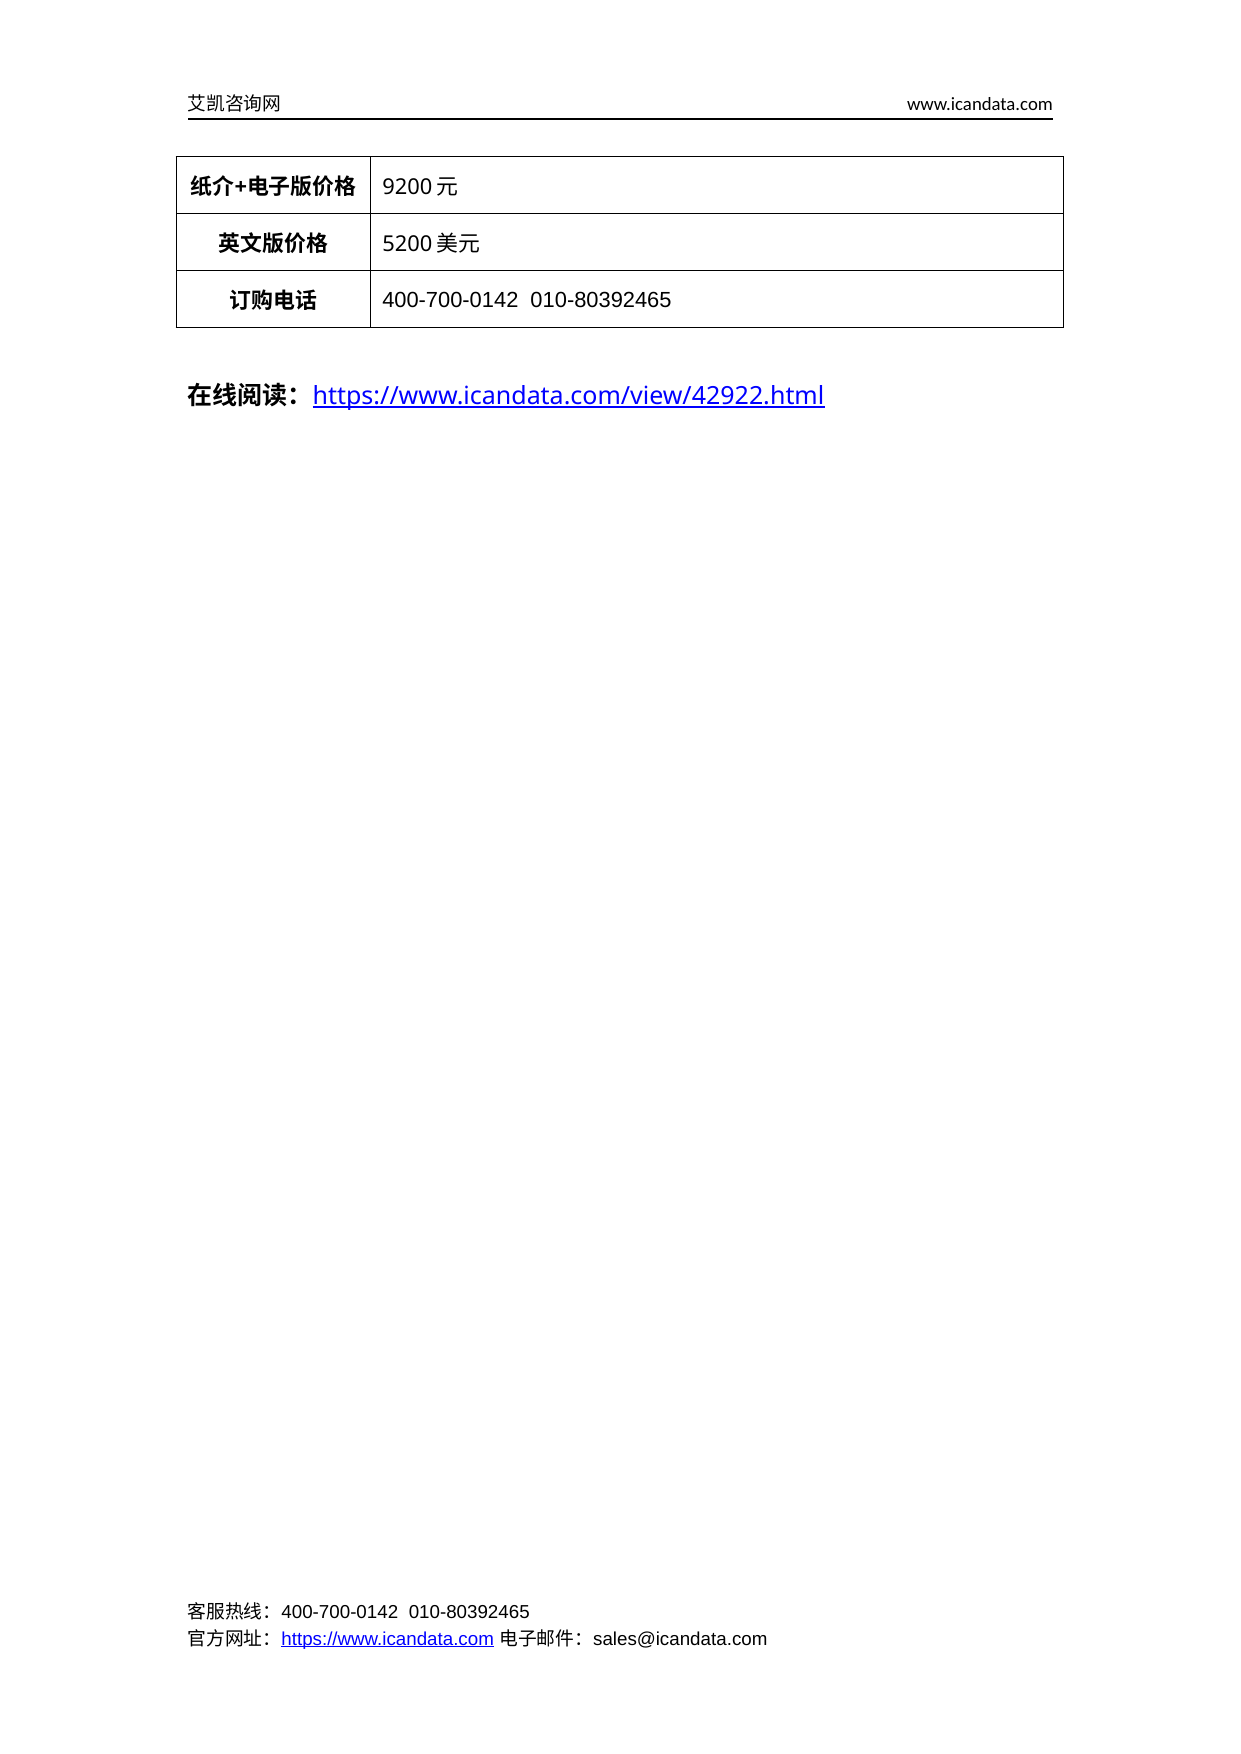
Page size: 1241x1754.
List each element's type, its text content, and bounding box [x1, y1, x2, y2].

table_cell 5200美元 [371, 214, 1063, 270]
table_cell 纸介+电子版价格 [177, 157, 370, 213]
table_cell 9200元 [371, 157, 1063, 213]
text 在线阅读：https://www.icandata.com/view/42922.html [187, 361, 1053, 426]
table_cell 英文版价格 [177, 214, 370, 270]
table_cell 订购电话 [177, 271, 370, 327]
table_cell 400-700-0142 010-80392465 [371, 271, 1063, 327]
